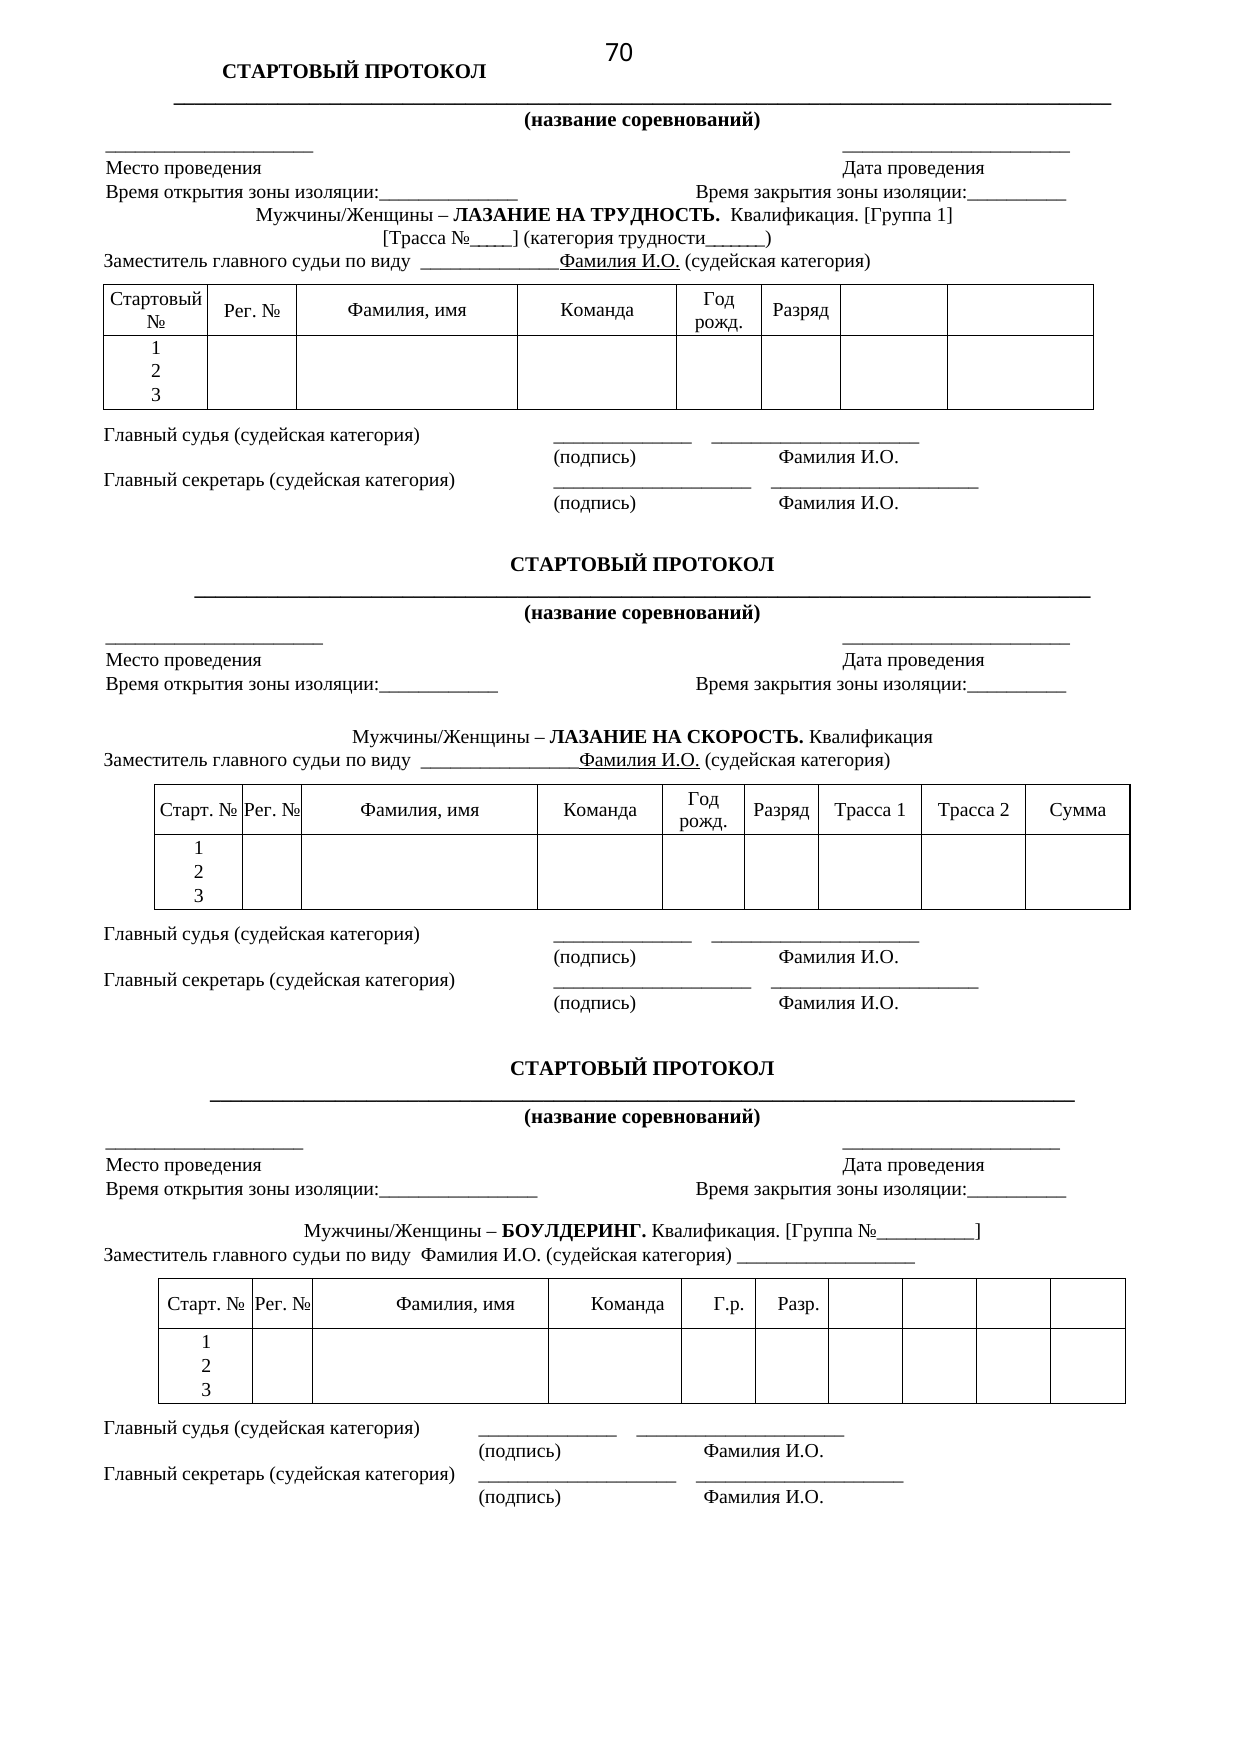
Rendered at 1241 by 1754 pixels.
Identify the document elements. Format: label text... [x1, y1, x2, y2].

table_cell [948, 336, 1093, 409]
text (подпись) Фамилия И.О. [478, 1439, 1181, 1462]
table_header Рег. № [208, 285, 296, 334]
table_cell [1051, 1329, 1125, 1403]
text __________________________________________________________________________________________ [103, 83, 1181, 107]
text (название соревнований) [103, 107, 1181, 131]
table_header Старт. № [159, 1279, 252, 1328]
table_header [841, 285, 947, 334]
table_cell [762, 336, 840, 409]
table_cell [756, 1329, 828, 1403]
table_cell [682, 1329, 755, 1403]
table_header Стартовый № [104, 285, 207, 334]
text ______________________ _______________________ [105, 624, 1181, 648]
table_header Старт. № [155, 785, 242, 834]
table_cell [253, 1329, 312, 1403]
table_cell [829, 1329, 902, 1403]
table_cell [302, 835, 537, 909]
table_cell 1 2 3 [159, 1329, 252, 1403]
table_cell [903, 1329, 976, 1403]
text Место проведения Дата проведения [105, 155, 1181, 179]
text ______________________________________________________________________________________ [103, 576, 1181, 600]
text СТАРТОВЫЙ ПРОТОКОЛ [103, 1056, 1181, 1080]
table_header Команда [538, 785, 662, 834]
text Главный секретарь (судейская категория) ____________________ _____________________ [103, 1462, 1181, 1485]
table_cell [922, 835, 1025, 909]
table_header Разряд [762, 285, 840, 334]
text Время открытия зоны изоляции:______________ Время закрытия зоны изоляции:__________ [105, 179, 1181, 203]
table_cell [208, 336, 296, 409]
table_header Трасса 1 [819, 785, 921, 834]
text СТАРТОВЫЙ ПРОТОКОЛ [103, 59, 1181, 83]
table_cell 1 2 3 [155, 835, 242, 909]
table_header Команда [549, 1279, 681, 1328]
text СТАРТОВЫЙ ПРОТОКОЛ [103, 552, 1181, 576]
table_cell [977, 1329, 1050, 1403]
table_header Фамилия, имя [313, 1279, 548, 1328]
table_cell [841, 336, 947, 409]
text Мужчины/Женщины – ЛАЗАНИЕ НА СКОРОСТЬ. Квалификация [103, 724, 1181, 748]
table_header Разр. [756, 1279, 828, 1328]
text (подпись) Фамилия И.О. [478, 945, 1181, 968]
table_cell [297, 336, 517, 409]
text (название соревнований) [103, 600, 1181, 624]
table_header Рег. № [253, 1279, 312, 1328]
table_cell [518, 336, 676, 409]
text Главный судья (судейская категория) ______________ _____________________ [103, 1416, 1181, 1439]
table_cell [243, 835, 301, 909]
text ____________________ ______________________ [105, 1128, 1181, 1152]
text Главный секретарь (судейская категория) ____________________ _____________________ [103, 468, 1181, 491]
table_cell [1026, 835, 1129, 909]
text (название соревнований) [103, 1104, 1181, 1128]
table_header Фамилия, имя [297, 285, 517, 334]
table_cell [313, 1329, 548, 1403]
text (подпись) Фамилия И.О. [478, 445, 1181, 468]
text [Трасса № ] (категория трудности ) [382, 226, 1181, 249]
text (подпись) Фамилия И.О. [478, 1485, 1181, 1508]
table_header Г.р. [682, 1279, 755, 1328]
table_cell [745, 835, 818, 909]
table_cell [663, 835, 744, 909]
table_header [1051, 1279, 1125, 1328]
table_header Рег. № [243, 785, 301, 834]
table_cell [549, 1329, 681, 1403]
text Время открытия зоны изоляции:____________ Время закрытия зоны изоляции:__________ [105, 672, 1181, 696]
text Заместитель главного судьи по виду Фамилия И.О. (судейская категория) __________________ [103, 1242, 1181, 1265]
table_header Сумма [1026, 785, 1129, 834]
text _____________________ _______________________ [105, 131, 1181, 155]
text Время открытия зоны изоляции:________________ Время закрытия зоны изоляции:__________ [105, 1176, 1181, 1200]
table_header Разряд [745, 785, 818, 834]
text ___________________________________________________________________________________ [103, 1080, 1181, 1104]
table_header Год рожд. [677, 285, 761, 334]
text Мужчины/Женщины – ЛАЗАНИЕ НА ТРУДНОСТЬ. Квалификация. [Группа 1] [255, 203, 1181, 226]
text Главный секретарь (судейская категория) ____________________ _____________________ [103, 968, 1181, 991]
text (подпись) Фамилия И.О. [478, 491, 1181, 514]
table_cell 1 2 3 [104, 336, 207, 409]
text Заместитель главного судьи по виду ________________Фамилия И.О. (судейская категория) [103, 748, 1181, 771]
text Место проведения Дата проведения [105, 1152, 1181, 1176]
table_header Год рожд. [663, 785, 744, 834]
text Мужчины/Женщины – БОУЛДЕРИНГ. Квалификация. [Группа № ] [103, 1221, 1181, 1241]
table_header Фамилия, имя [302, 785, 537, 834]
text (подпись) Фамилия И.О. [478, 991, 1181, 1013]
table_header [977, 1279, 1050, 1328]
table_header [903, 1279, 976, 1328]
table_header Трасса 2 [922, 785, 1025, 834]
table_header [829, 1279, 902, 1328]
text Заместитель главного судьи по виду ______________Фамилия И.О. (судейская категория) [103, 249, 1181, 272]
table_header [948, 285, 1093, 334]
table_header Команда [518, 285, 676, 334]
text Главный судья (судейская категория) ______________ _____________________ [103, 423, 1181, 445]
text Место проведения Дата проведения [105, 648, 1181, 672]
table_cell [677, 336, 761, 409]
table_cell [538, 835, 662, 909]
table_cell [819, 835, 921, 909]
text Главный судья (судейская категория) ______________ _____________________ [103, 922, 1181, 945]
